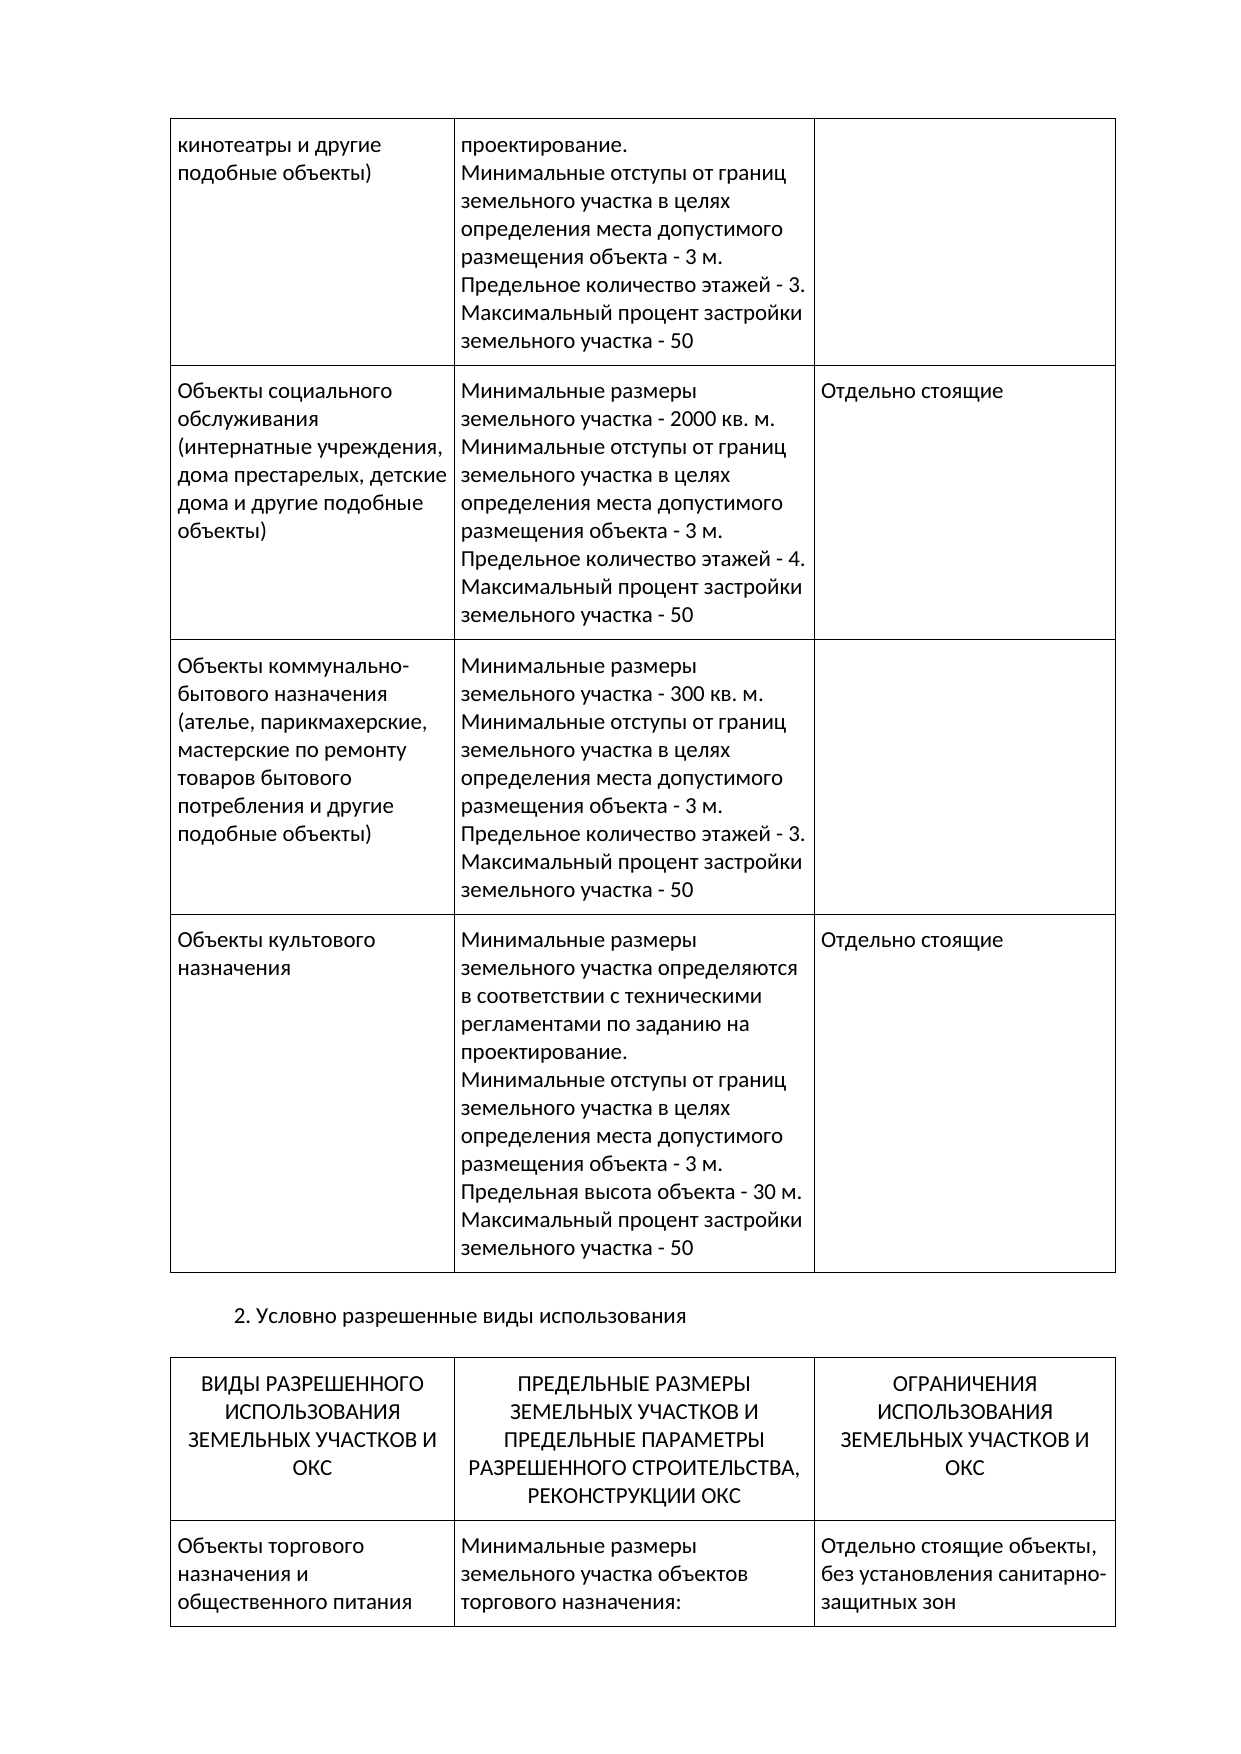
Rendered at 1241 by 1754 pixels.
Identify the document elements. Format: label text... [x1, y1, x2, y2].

table_cell [815, 119, 1115, 364]
table_cell Минимальные размеры земельного участка определяются в соответствии с техническими регламентами по заданию на проектирование. Минимальные отступы от границ земельного участка в целях определения места допустимого размещения объекта - 3 м. Предельная высота объекта - 30 м. Максимальный процент застройки земельного участка - 50 [455, 915, 814, 1272]
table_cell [815, 1521, 1115, 1626]
table_header ВИДЫ РАЗРЕШЕННОГО ИСПОЛЬЗОВАНИЯ ЗЕМЕЛЬНЫХ УЧАСТКОВ И ОКС [171, 1358, 454, 1519]
table_cell Объекты коммунально-бытового назначения (ателье, парикмахерские, мастерские по ремонту товаров бытового потребления и другие подобные объекты) [171, 640, 454, 913]
table_cell Объекты культового назначения [171, 915, 454, 1272]
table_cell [455, 119, 814, 364]
table_cell Отдельно стоящие [815, 366, 1115, 639]
table_cell Отдельно стоящие [815, 915, 1115, 1272]
table_header ОГРАНИЧЕНИЯ ИСПОЛЬЗОВАНИЯ ЗЕМЕЛЬНЫХ УЧАСТКОВ И ОКС [815, 1358, 1115, 1519]
table_cell Минимальные размеры земельного участка - 2000 кв. м. Минимальные отступы от границ земельного участка в целях определения места допустимого размещения объекта - 3 м. Предельное количество этажей - 4. Максимальный процент застройки земельного участка - 50 [455, 366, 814, 639]
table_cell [171, 1521, 454, 1626]
table_cell [815, 640, 1115, 913]
table_cell Объекты социального обслуживания (интернатные учреждения, дома престарелых, детские дома и другие подобные объекты) [171, 366, 454, 639]
table_header ПРЕДЕЛЬНЫЕ РАЗМЕРЫ ЗЕМЕЛЬНЫХ УЧАСТКОВ И ПРЕДЕЛЬНЫЕ ПАРАМЕТРЫ РАЗРЕШЕННОГО СТРОИТЕЛЬСТВА, РЕКОНСТРУКЦИИ ОКС [455, 1358, 814, 1519]
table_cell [171, 119, 454, 364]
text 2. Условно разрешенные виды использования [177, 1301, 1152, 1329]
table_cell Минимальные размеры земельного участка - 300 кв. м. Минимальные отступы от границ земельного участка в целях определения места допустимого размещения объекта - 3 м. Предельное количество этажей - 3. Максимальный процент застройки земельного участка - 50 [455, 640, 814, 913]
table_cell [455, 1521, 814, 1626]
